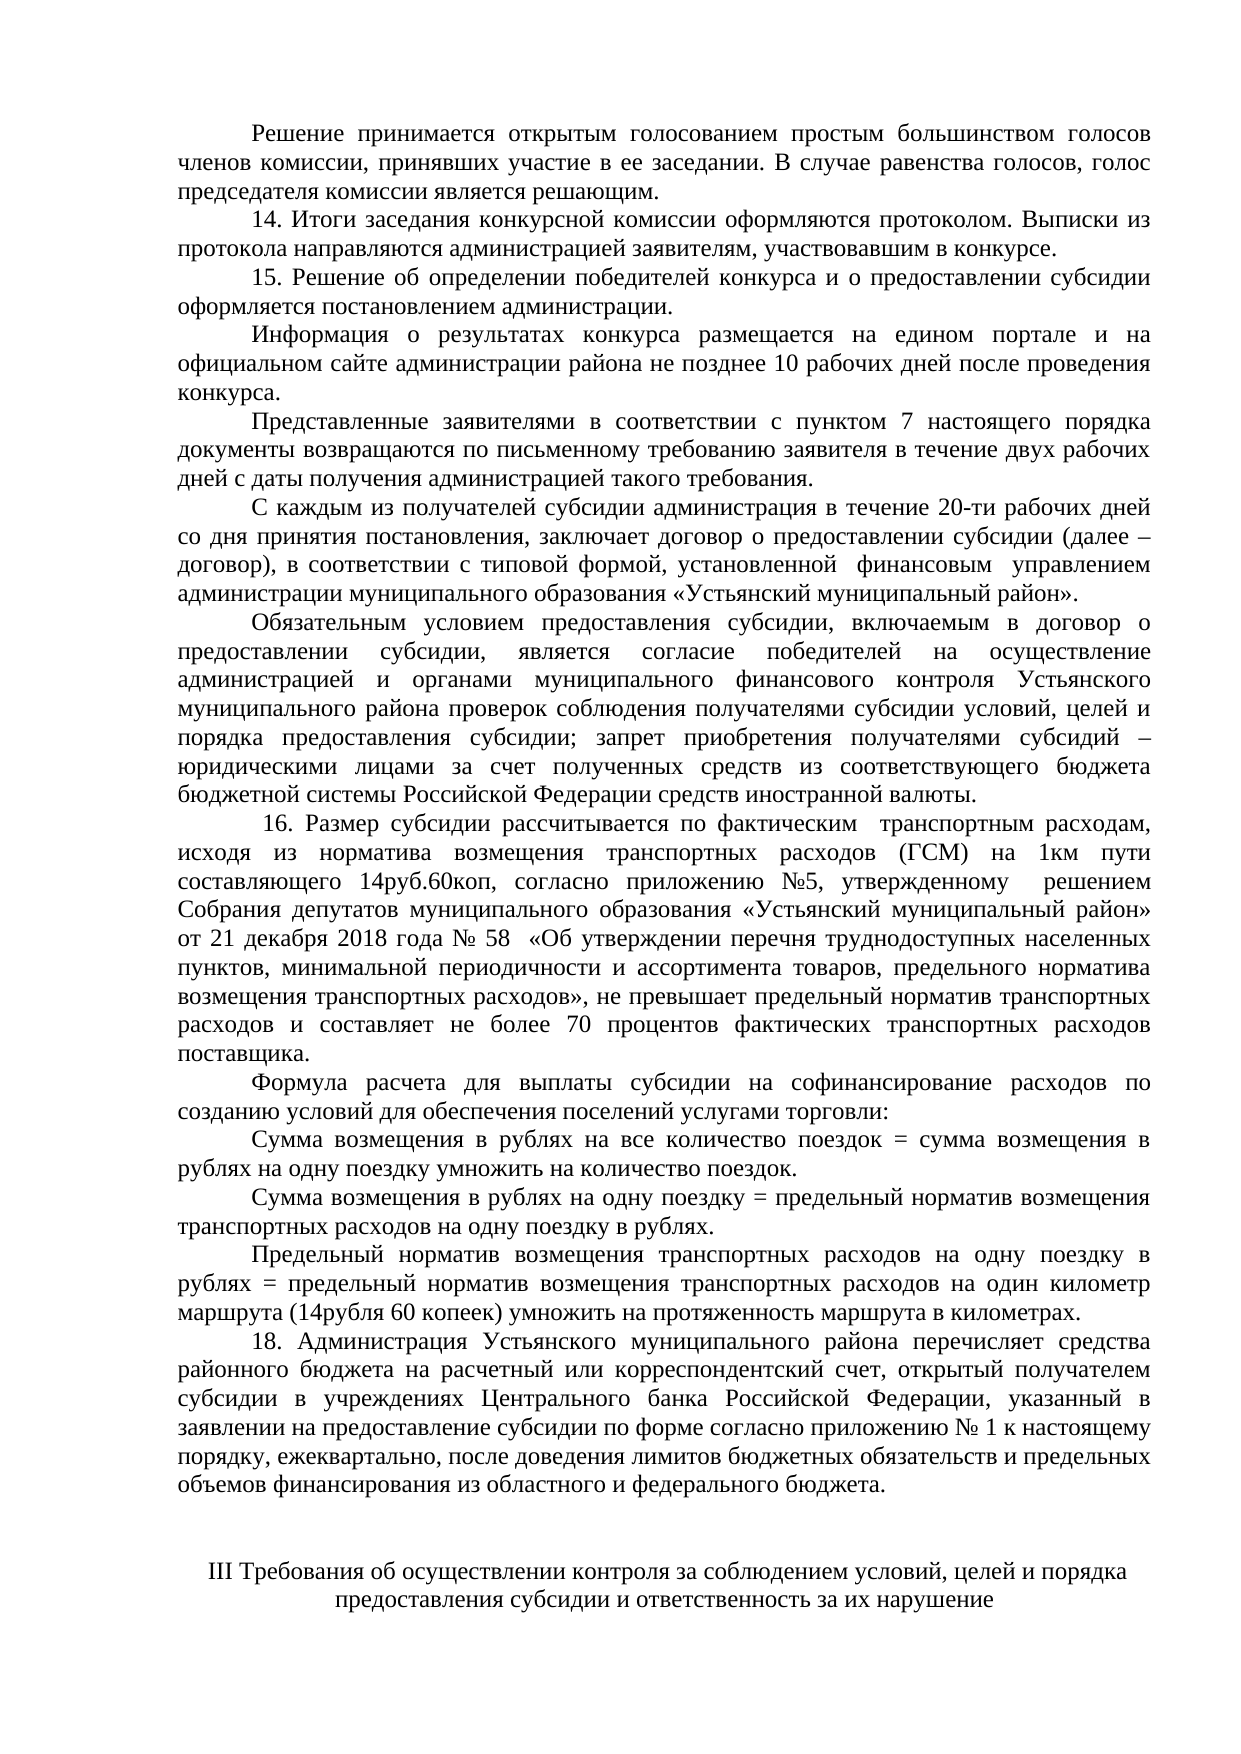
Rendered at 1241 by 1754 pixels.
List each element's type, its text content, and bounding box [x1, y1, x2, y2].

text Представленные заявителями в соответствии с пунктом 7 настоящего порядка документы возвращаются по письменному требованию заявителя в течение двух рабочих дней с даты получения администрацией такого требования. [177, 406, 1152, 492]
text Предельный норматив возмещения транспортных расходов на одну поездку в рублях = предельный норматив возмещения транспортных расходов на один километр маршрута (14рубля 60 копеек) умножить на протяженность маршрута в километрах. [177, 1239, 1152, 1326]
text Сумма возмещения в рублях на все количество поездок = сумма возмещения в рублях на одну поездку умножить на количество поездок. [177, 1124, 1152, 1182]
text 15. Решение об определении победителей конкурса и о предоставлении субсидии оформляется постановлением администрации. [177, 262, 1152, 319]
text Сумма возмещения в рублях на одну поездку = предельный норматив возмещения транспортных расходов на одну поездку в рублях. [177, 1182, 1152, 1239]
text Формула расчета для выплаты субсидии на софинансирование расходов по созданию условий для обеспечения поселений услугами торговли: [177, 1067, 1152, 1124]
text Решение принимается открытым голосованием простым большинством голосов членов комиссии, принявших участие в ее заседании. В случае равенства голосов, голос председателя комиссии является решающим. [177, 118, 1152, 204]
text С каждым из получателей субсидии администрация в течение 20-ти рабочих дней со дня принятия постановления, заключает договор о предоставлении субсидии (далее – договор), в соответствии с типовой формой, установленной финансовым управлением администрации муниципального образования «Устьянский муниципальный район». [177, 492, 1152, 607]
text 16. Размер субсидии рассчитывается по фактическим транспортным расходам, исходя из норматива возмещения транспортных расходов (ГСМ) на 1км пути составляющего 14руб.60коп, согласно приложению №5, утвержденному решением Собрания депутатов муниципального образования «Устьянский муниципальный район» от 21 декабря 2018 года № 58 «Об утверждении перечня труднодоступных населенных пунктов, минимальной периодичности и ассортимента товаров, предельного норматива возмещения транспортных расходов», не превышает предельный норматив транспортных расходов и составляет не более 70 процентов фактических транспортных расходов поставщика. [177, 808, 1152, 1067]
text 14. Итоги заседания конкурсной комиссии оформляются протоколом. Выписки из протокола направляются администрацией заявителям, участвовавшим в конкурсе. [177, 204, 1152, 262]
text III Требования об осуществлении контроля за соблюдением условий, целей и порядка предоставления субсидии и ответственность за их нарушение [177, 1556, 1152, 1613]
text Информация о результатах конкурса размещается на едином портале и на официальном сайте администрации района не позднее 10 рабочих дней после проведения конкурса. [177, 319, 1152, 406]
list 18. Администрация Устьянского муниципального района перечисляет средства районного бюджета на расчетный или корреспондентский счет, открытый получателем субсидии в учреждениях Центрального банка Российской Федерации, указанный в заявлении на предоставление субсидии по форме согласно приложению № 1 к настоящему порядку, ежеквартально, после доведения лимитов бюджетных обязательств и предельных объемов финансирования из областного и федерального бюджета. [177, 1326, 1152, 1498]
list Обязательным условием предоставления субсидии, включаемым в договор о предоставлении субсидии, является согласие победителей на осуществление администрацией и органами муниципального финансового контроля Устьянского муниципального района проверок соблюдения получателями субсидии условий, целей и порядка предоставления субсидии; запрет приобретения получателями субсидий – юридическими лицами за счет полученных средств из соответствующего бюджета бюджетной системы Российской Федерации средств иностранной валюты. [177, 607, 1152, 808]
